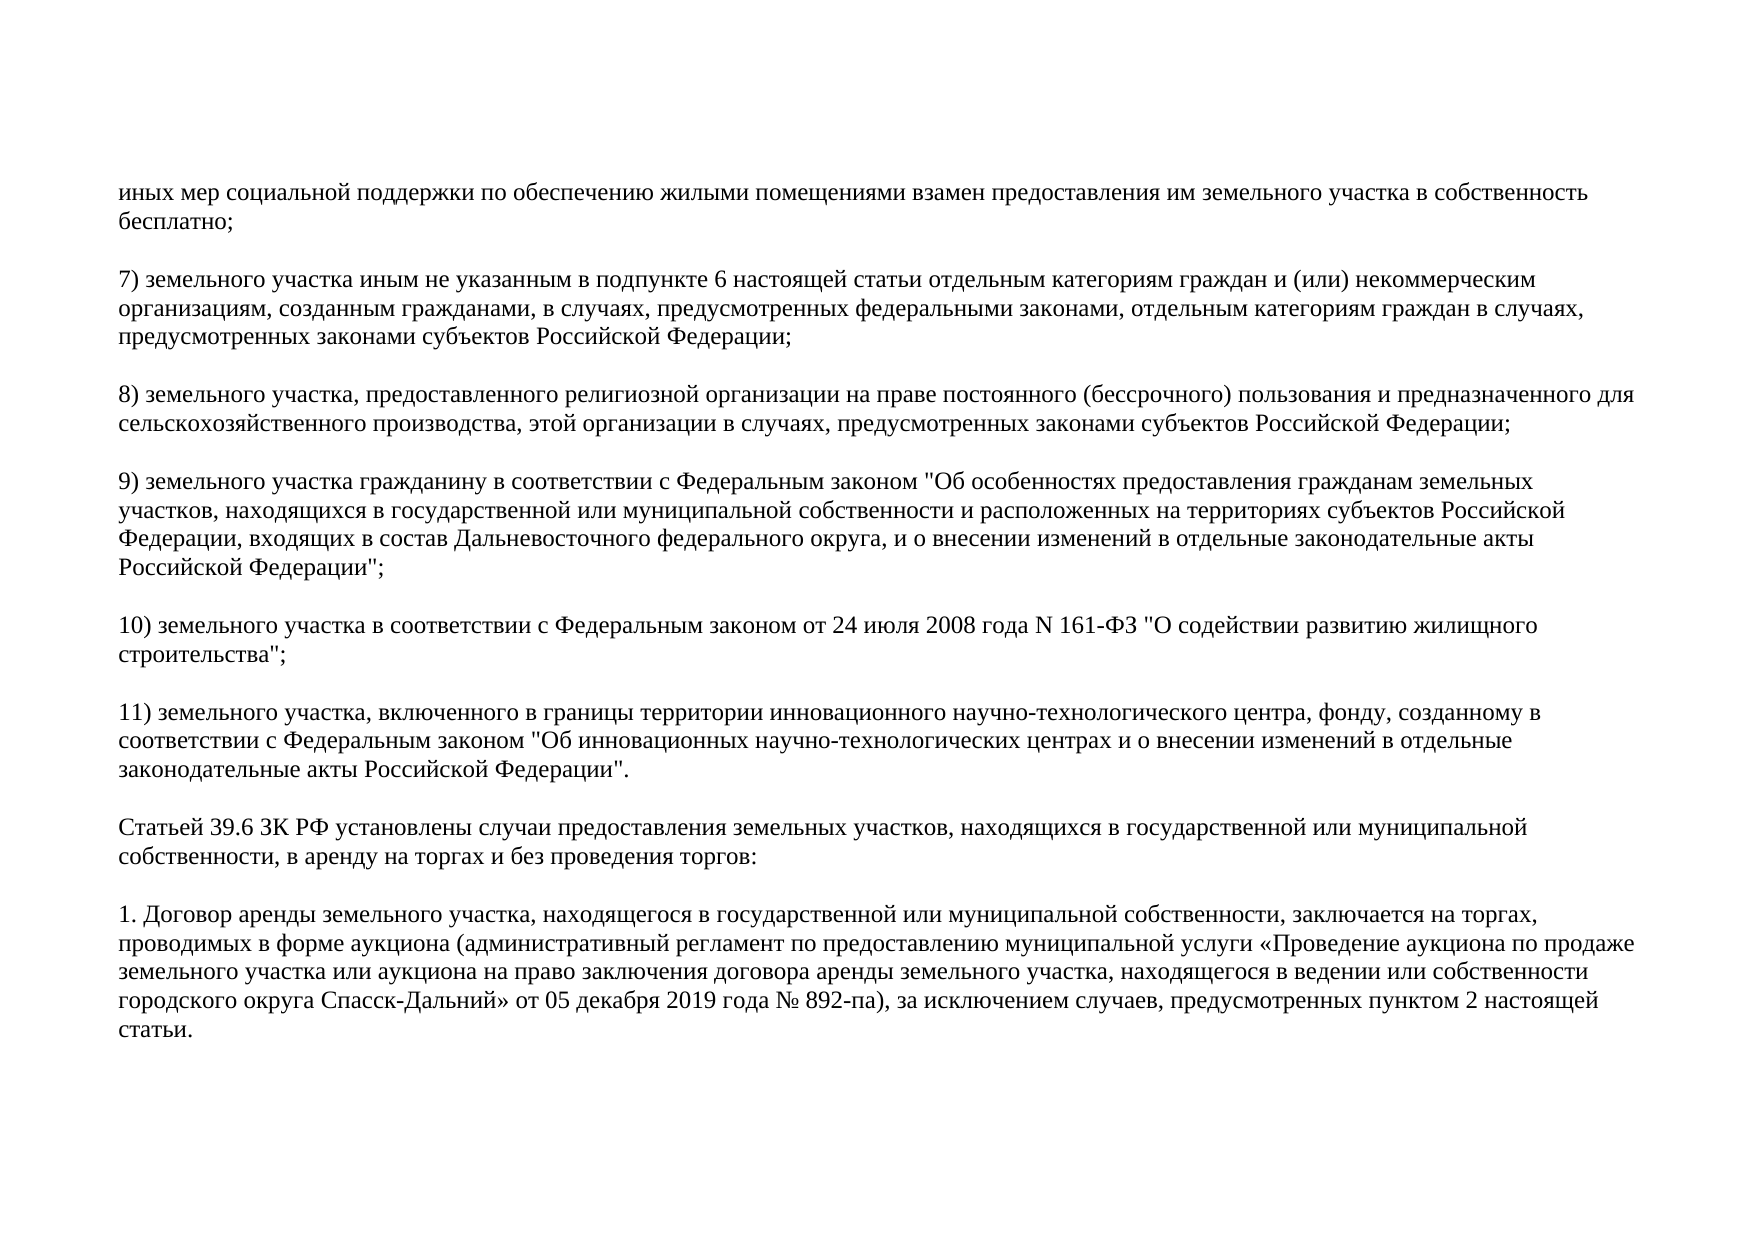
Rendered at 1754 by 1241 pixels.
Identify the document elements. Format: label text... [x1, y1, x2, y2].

text 10) земельного участка в соответствии с Федеральным законом от 24 июля 2008 года N 161-ФЗ "О содействии развитию жилищного строительства"; [118, 610, 1636, 668]
text Статьей 39.6 ЗК РФ установлены случаи предоставления земельных участков, находящихся в государственной или муниципальной собственности, в аренду на торгах и без проведения торгов: [118, 812, 1636, 870]
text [118, 177, 1636, 235]
text 9) земельного участка гражданину в соответствии с Федеральным законом "Об особенностях предоставления гражданам земельных участков, находящихся в государственной или муниципальной собственности и расположенных на территориях субъектов Российской Федерации, входящих в состав Дальневосточного федерального округа, и о внесении изменений в отдельные законодательные акты Российской Федерации"; [118, 466, 1636, 581]
text 8) земельного участка, предоставленного религиозной организации на праве постоянного (бессрочного) пользования и предназначенного для сельскохозяйственного производства, этой организации в случаях, предусмотренных законами субъектов Российской Федерации; [118, 379, 1636, 437]
text 11) земельного участка, включенного в границы территории инновационного научно-технологического центра, фонду, созданному в соответствии с Федеральным законом "Об инновационных научно-технологических центрах и о внесении изменений в отдельные законодательные акты Российской Федерации". [118, 697, 1636, 783]
text 1. Договор аренды земельного участка, находящегося в государственной или муниципальной собственности, заключается на торгах, проводимых в форме аукциона (административный регламент по предоставлению муниципальной услуги «Проведение аукциона по продаже земельного участка или аукциона на право заключения договора аренды земельного участка, находящегося в ведении или собственности городского округа Спасск-Дальний» от 05 декабря 2019 года № 892-па), за исключением случаев, предусмотренных пунктом 2 настоящей статьи. [118, 899, 1636, 1043]
text 7) земельного участка иным не указанным в подпункте 6 настоящей статьи отдельным категориям граждан и (или) некоммерческим организациям, созданным гражданами, в случаях, предусмотренных федеральными законами, отдельным категориям граждан в случаях, предусмотренных законами субъектов Российской Федерации; [118, 264, 1636, 350]
